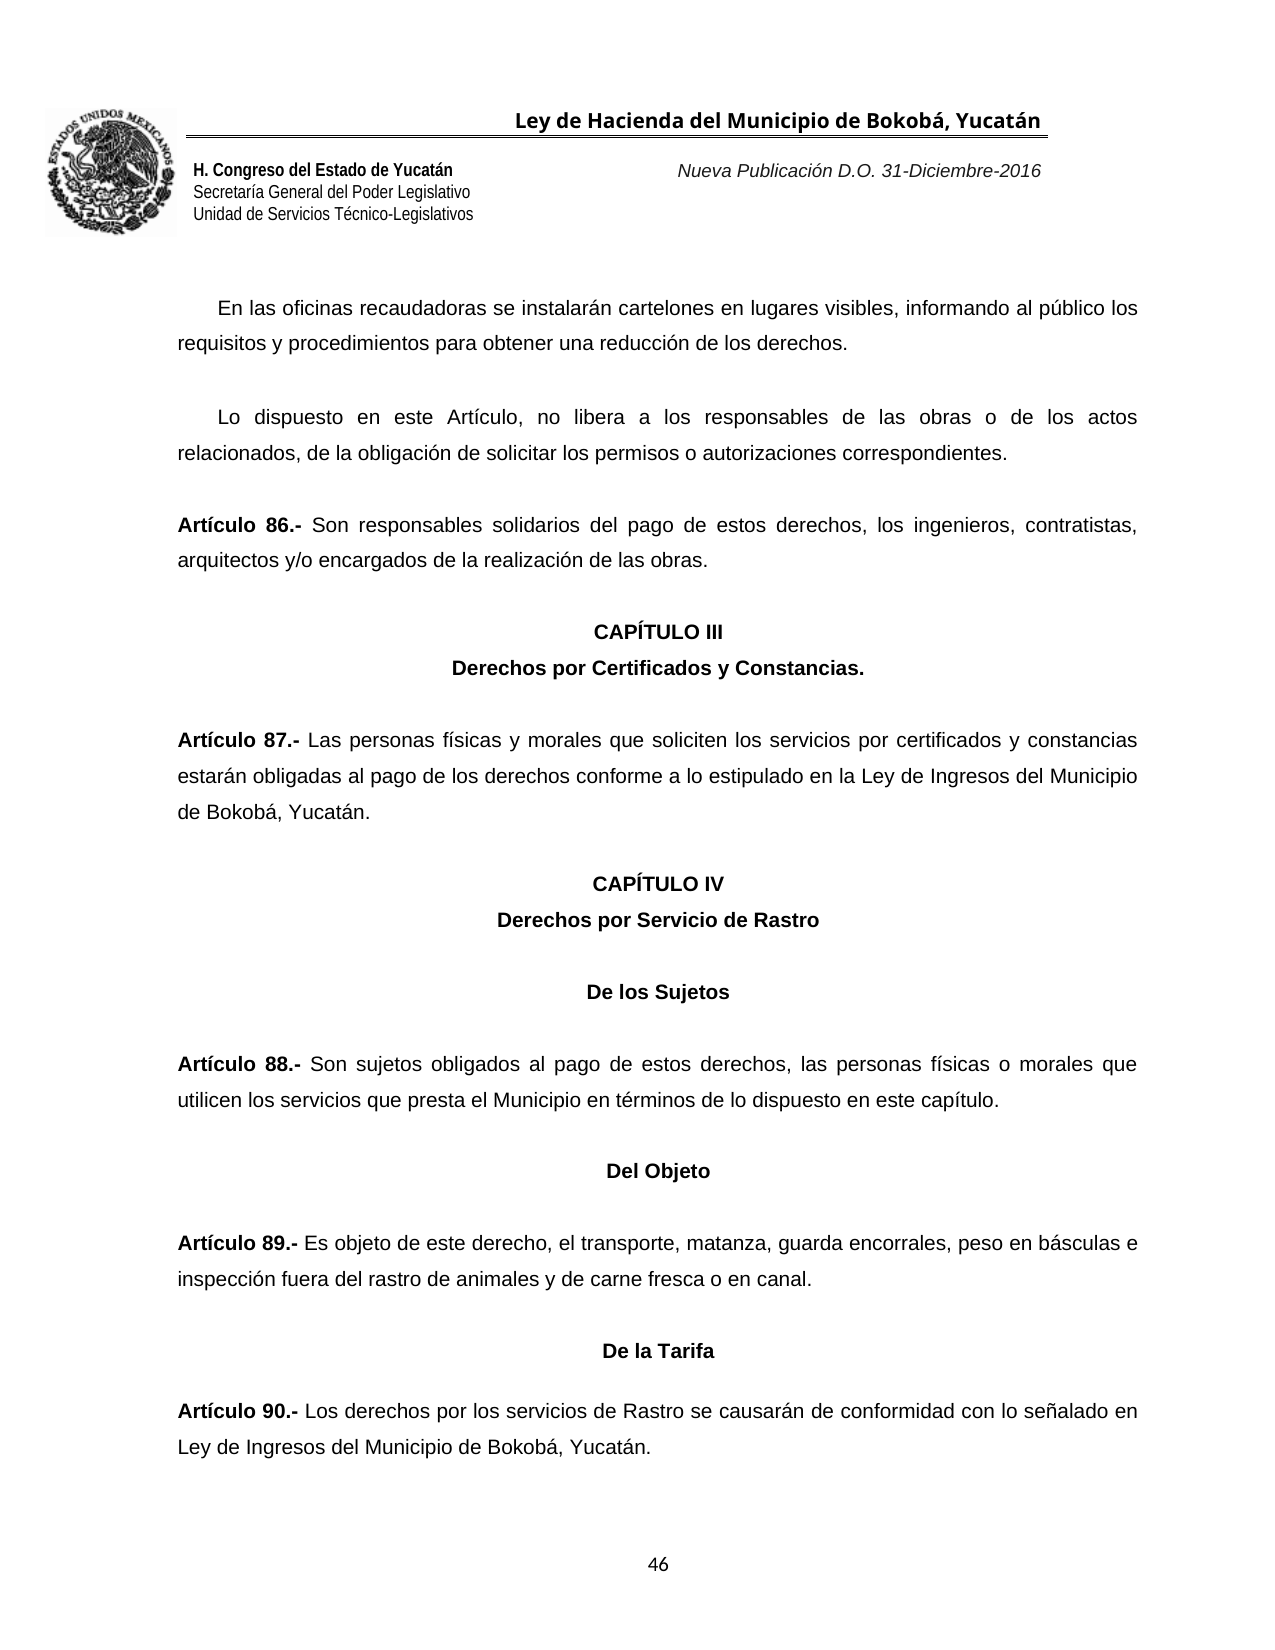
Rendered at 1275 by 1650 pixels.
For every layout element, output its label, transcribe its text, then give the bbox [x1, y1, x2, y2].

text CAPÍTULO III [177, 620, 1139, 644]
text Del Objeto [177, 1159, 1139, 1183]
text Artículo 86.- Son responsables solidarios del pago de estos derechos, los ingenieros, contratistas, arquitectos y/o encargados de la realización de las obras. [177, 512, 1139, 572]
text Derechos por Servicio de Rastro [177, 908, 1139, 932]
text En las oficinas recaudadoras se instalarán cartelones en lugares visibles, informando al público los requisitos y procedimientos para obtener una reducción de los derechos. [177, 295, 1139, 355]
text Artículo 90.- Los derechos por los servicios de Rastro se causarán de conformidad con lo señalado en Ley de Ingresos del Municipio de Bokobá, Yucatán. [177, 1399, 1139, 1459]
text Artículo 89.- Es objeto de este derecho, el transporte, matanza, guarda encorrales, peso en básculas e inspección fuera del rastro de animales y de carne fresca o en canal. [177, 1231, 1139, 1291]
text Derechos por Certificados y Constancias. [177, 656, 1139, 680]
text De los Sujetos [177, 979, 1139, 1003]
text Artículo 88.- Son sujetos obligados al pago de estos derechos, las personas físicas o morales que utilicen los servicios que presta el Municipio en términos de lo dispuesto en este capítulo. [177, 1051, 1139, 1111]
text CAPÍTULO IV [177, 872, 1139, 896]
text Lo dispuesto en este Artículo, no libera a los responsables de las obras o de los actos relacionados, de la obligación de solicitar los permisos o autorizaciones correspondientes. [177, 404, 1139, 464]
text Artículo 87.- Las personas físicas y morales que soliciten los servicios por certificados y constancias estarán obligadas al pago de los derechos conforme a lo estipulado en la Ley de Ingresos del Municipio de Bokobá, Yucatán. [177, 728, 1139, 824]
text De la Tarifa [177, 1339, 1139, 1363]
